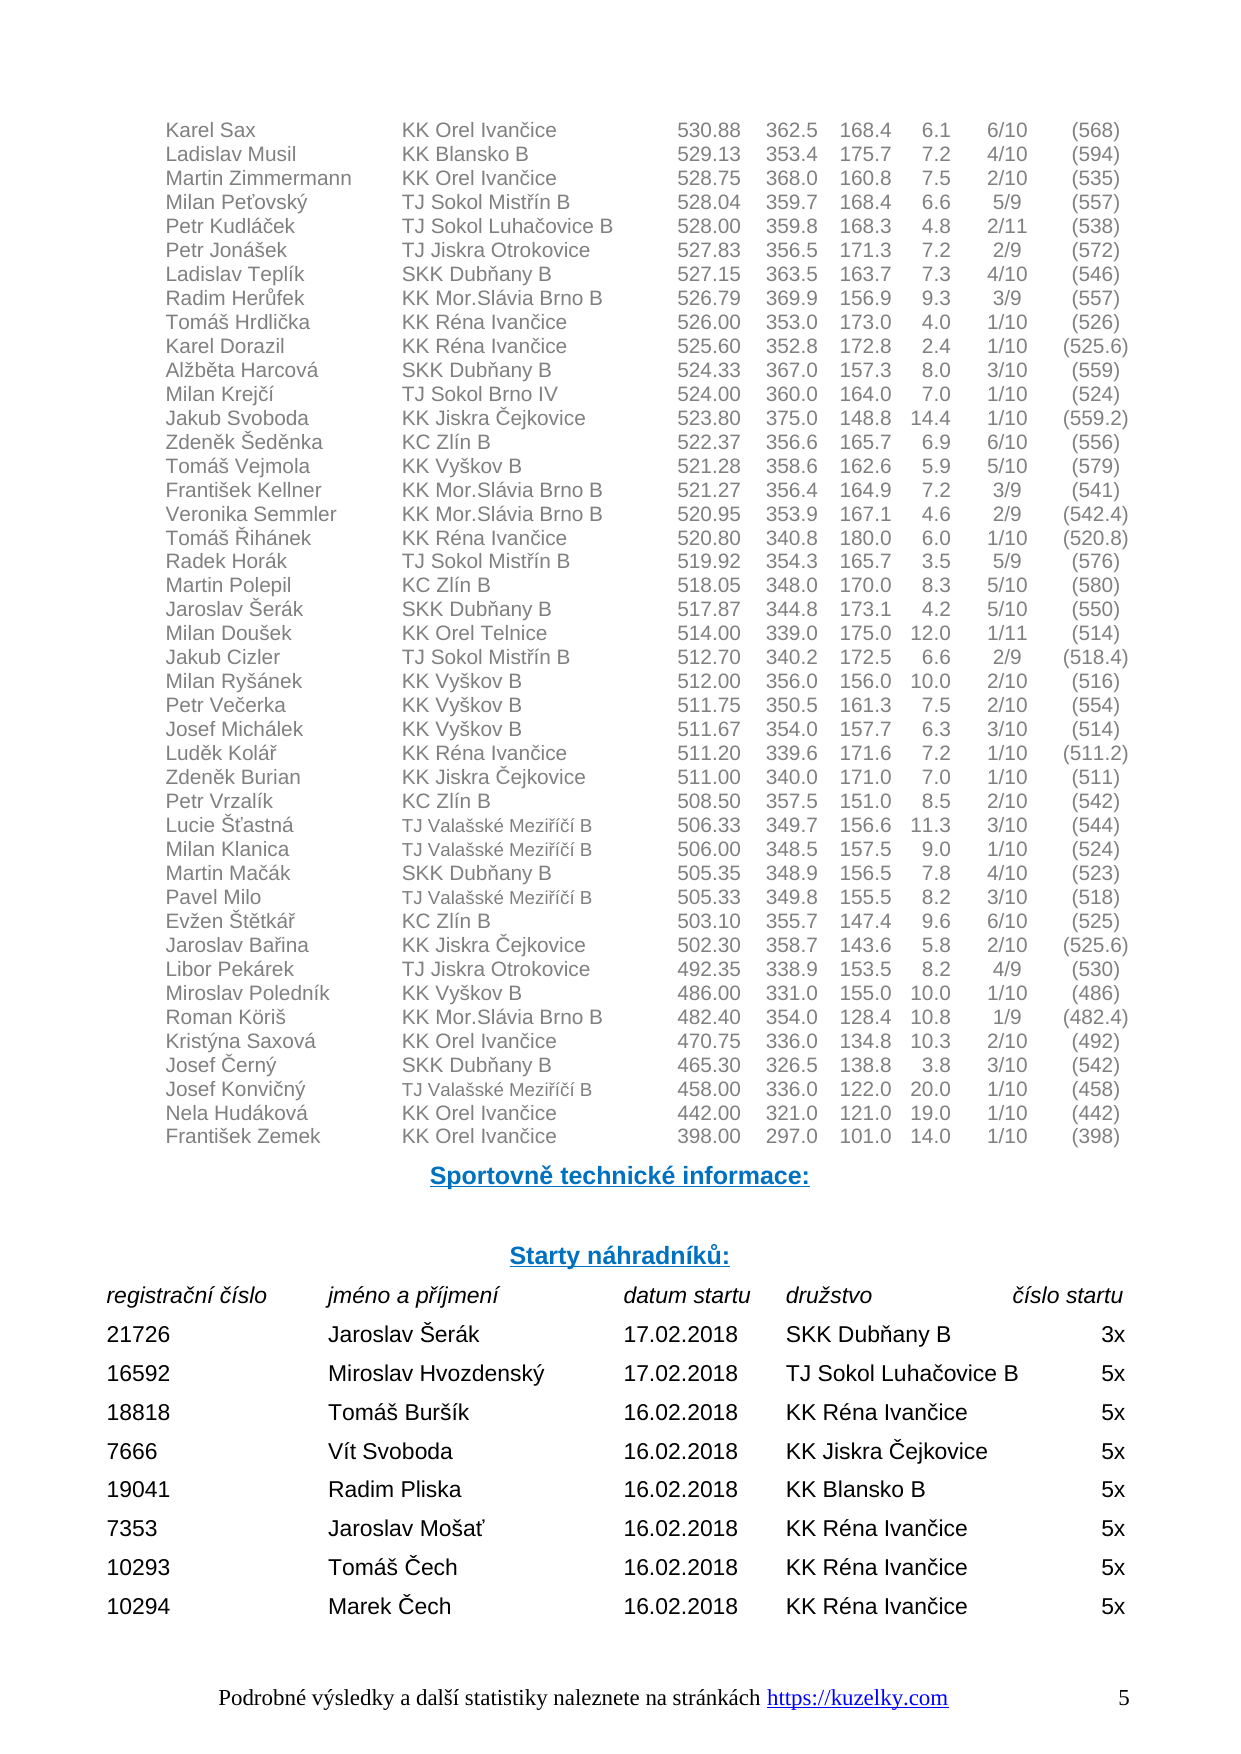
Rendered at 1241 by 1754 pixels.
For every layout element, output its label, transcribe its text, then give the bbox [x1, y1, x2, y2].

text Sportovně technické informace: [94, 1161, 1145, 1189]
text Karel Sax KK Orel Ivančice 530.88 362.5 168.4 6.1 6/10 (568) [106, 118, 1134, 142]
text Tomáš Hrdlička KK Réna Ivančice 526.00 353.0 173.0 4.0 1/10 (526) [106, 310, 1134, 334]
text Milan Doušek KK Orel Telnice 514.00 339.0 175.0 12.0 1/11 (514) [106, 621, 1134, 645]
text 7666 Vít Svoboda 16.02.2018 KK Jiskra Čejkovice 5x [106, 1438, 1134, 1464]
text Milan Peťovský TJ Sokol Mistřín B 528.04 359.7 168.4 6.6 5/9 (557) [106, 190, 1134, 214]
text Martin Mačák SKK Dubňany B 505.35 348.9 156.5 7.8 4/10 (523) [106, 861, 1134, 885]
text registrační číslo jméno a příjmení datum startu družstvo číslo startu [106, 1282, 1134, 1308]
text Ladislav Teplík SKK Dubňany B 527.15 363.5 163.7 7.3 4/10 (546) [106, 262, 1134, 286]
text Petr Večerka KK Vyškov B 511.75 350.5 161.3 7.5 2/10 (554) [106, 693, 1134, 717]
text Roman Köriš KK Mor.Slávia Brno B 482.40 354.0 128.4 10.8 1/9 (482.4) [106, 1004, 1134, 1028]
text Jaroslav Bařina KK Jiskra Čejkovice 502.30 358.7 143.6 5.8 2/10 (525.6) [106, 933, 1134, 957]
text Martin Zimmermann KK Orel Ivančice 528.75 368.0 160.8 7.5 2/10 (535) [106, 166, 1134, 190]
text Radim Herůfek KK Mor.Slávia Brno B 526.79 369.9 156.9 9.3 3/9 (557) [106, 286, 1134, 310]
text Nela Hudáková KK Orel Ivančice 442.00 321.0 121.0 19.0 1/10 (442) [106, 1100, 1134, 1124]
text Evžen Štětkář KC Zlín B 503.10 355.7 147.4 9.6 6/10 (525) [106, 909, 1134, 933]
text František Kellner KK Mor.Slávia Brno B 521.27 356.4 164.9 7.2 3/9 (541) [106, 477, 1134, 501]
text František Zemek KK Orel Ivančice 398.00 297.0 101.0 14.0 1/10 (398) [106, 1124, 1134, 1148]
text Zdeněk Burian KK Jiskra Čejkovice 511.00 340.0 171.0 7.0 1/10 (511) [106, 765, 1134, 789]
text Milan Ryšánek KK Vyškov B 512.00 356.0 156.0 10.0 2/10 (516) [106, 669, 1134, 693]
text Veronika Semmler KK Mor.Slávia Brno B 520.95 353.9 167.1 4.6 2/9 (542.4) [106, 501, 1134, 525]
text 10294 Marek Čech 16.02.2018 KK Réna Ivančice 5x [106, 1593, 1134, 1619]
text Starty náhradníků: [94, 1241, 1145, 1270]
text Jakub Cizler TJ Sokol Mistřín B 512.70 340.2 172.5 6.6 2/9 (518.4) [106, 645, 1134, 669]
text Jaroslav Šerák SKK Dubňany B 517.87 344.8 173.1 4.2 5/10 (550) [106, 597, 1134, 621]
text Tomáš Řihánek KK Réna Ivančice 520.80 340.8 180.0 6.0 1/10 (520.8) [106, 525, 1134, 549]
text 16592 Miroslav Hvozdenský 17.02.2018 TJ Sokol Luhačovice B 5x [106, 1360, 1134, 1386]
text 10293 Tomáš Čech 16.02.2018 KK Réna Ivančice 5x [106, 1554, 1134, 1581]
text Petr Vrzalík KC Zlín B 508.50 357.5 151.0 8.5 2/10 (542) [106, 789, 1134, 813]
text Milan Klanica TJ Valašské Meziříčí B 506.00 348.5 157.5 9.0 1/10 (524) [106, 837, 1134, 861]
text Martin Polepil KC Zlín B 518.05 348.0 170.0 8.3 5/10 (580) [106, 573, 1134, 597]
text Zdeněk Šeděnka KC Zlín B 522.37 356.6 165.7 6.9 6/10 (556) [106, 429, 1134, 453]
text Miroslav Poledník KK Vyškov B 486.00 331.0 155.0 10.0 1/10 (486) [106, 981, 1134, 1004]
text Josef Konvičný TJ Valašské Meziříčí B 458.00 336.0 122.0 20.0 1/10 (458) [106, 1076, 1134, 1100]
text Luděk Kolář KK Réna Ivančice 511.20 339.6 171.6 7.2 1/10 (511.2) [106, 741, 1134, 765]
text 21726 Jaroslav Šerák 17.02.2018 SKK Dubňany B 3x [106, 1321, 1134, 1347]
text Petr Kudláček TJ Sokol Luhačovice B 528.00 359.8 168.3 4.8 2/11 (538) [106, 214, 1134, 238]
text Radek Horák TJ Sokol Mistřín B 519.92 354.3 165.7 3.5 5/9 (576) [106, 549, 1134, 573]
text Tomáš Vejmola KK Vyškov B 521.28 358.6 162.6 5.9 5/10 (579) [106, 453, 1134, 477]
text 7353 Jaroslav Mošať 16.02.2018 KK Réna Ivančice 5x [106, 1515, 1134, 1542]
text Alžběta Harcová SKK Dubňany B 524.33 367.0 157.3 8.0 3/10 (559) [106, 358, 1134, 382]
text Libor Pekárek TJ Jiskra Otrokovice 492.35 338.9 153.5 8.2 4/9 (530) [106, 957, 1134, 981]
text Kristýna Saxová KK Orel Ivančice 470.75 336.0 134.8 10.3 2/10 (492) [106, 1028, 1134, 1052]
text Jakub Svoboda KK Jiskra Čejkovice 523.80 375.0 148.8 14.4 1/10 (559.2) [106, 406, 1134, 429]
text Lucie Šťastná TJ Valašské Meziříčí B 506.33 349.7 156.6 11.3 3/10 (544) [106, 813, 1134, 837]
text Milan Krejčí TJ Sokol Brno IV 524.00 360.0 164.0 7.0 1/10 (524) [106, 382, 1134, 406]
text Ladislav Musil KK Blansko B 529.13 353.4 175.7 7.2 4/10 (594) [106, 142, 1134, 166]
text Pavel Milo TJ Valašské Meziříčí B 505.33 349.8 155.5 8.2 3/10 (518) [106, 885, 1134, 909]
text 19041 Radim Pliska 16.02.2018 KK Blansko B 5x [106, 1476, 1134, 1503]
text Petr Jonášek TJ Jiskra Otrokovice 527.83 356.5 171.3 7.2 2/9 (572) [106, 238, 1134, 262]
text Karel Dorazil KK Réna Ivančice 525.60 352.8 172.8 2.4 1/10 (525.6) [106, 334, 1134, 358]
text 18818 Tomáš Buršík 16.02.2018 KK Réna Ivančice 5x [106, 1399, 1134, 1425]
text Josef Černý SKK Dubňany B 465.30 326.5 138.8 3.8 3/10 (542) [106, 1052, 1134, 1076]
text Josef Michálek KK Vyškov B 511.67 354.0 157.7 6.3 3/10 (514) [106, 717, 1134, 741]
